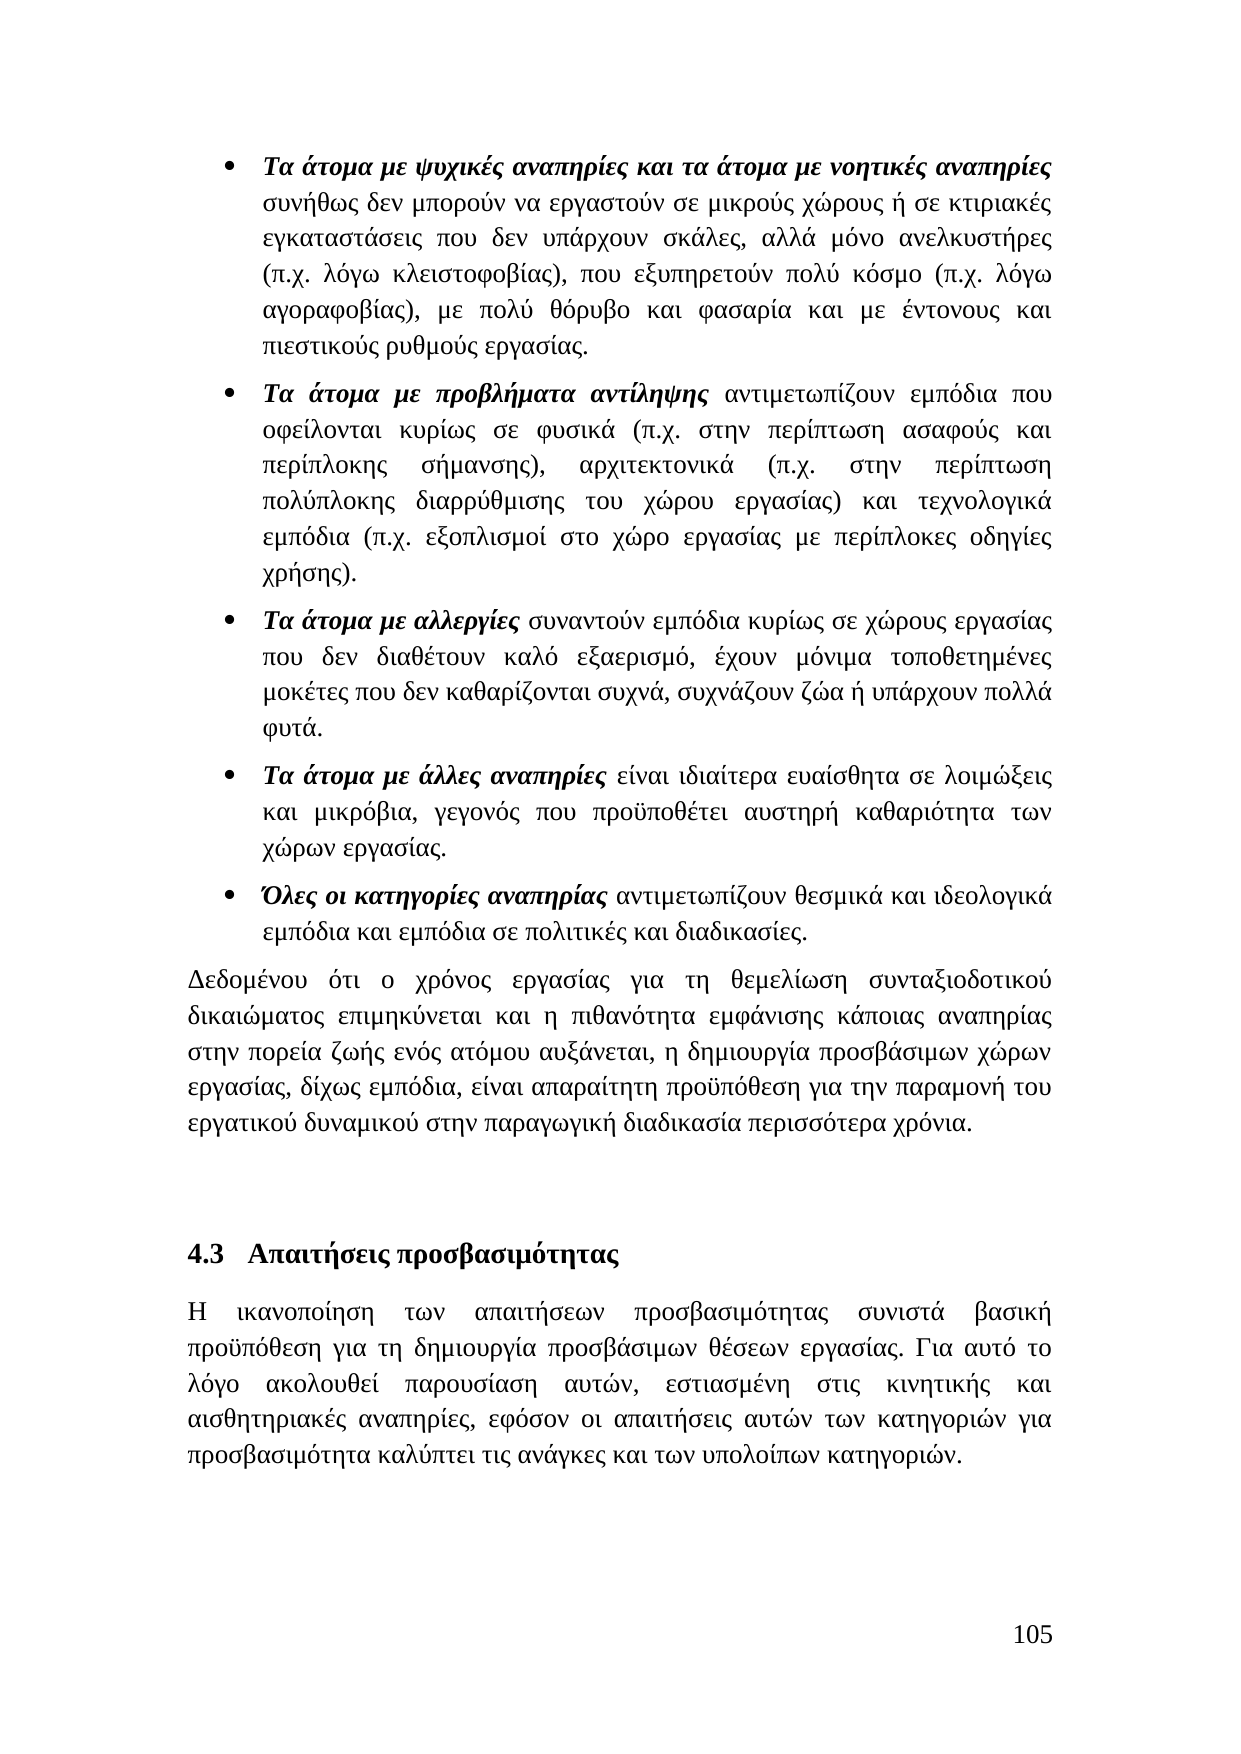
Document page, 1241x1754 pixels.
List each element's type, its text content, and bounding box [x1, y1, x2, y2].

text Τα άτομα με προβλήματα αντίληψης αντιμετωπίζουν εμπόδια που οφείλονται κυρίως σε φυσικά (π.χ. στην περίπτωση ασαφούς και περίπλοκης σήμανσης), αρχιτεκτονικά (π.χ. στην περίπτωση πολύπλοκης διαρρύθμισης του χώρου εργασίας) και τεχνολογικά εμπόδια (π.χ. εξοπλισμοί στο χώρο εργασίας με περίπλοκες οδηγίες χρήσης). [225, 377, 1053, 587]
text Τα άτομα με άλλες αναπηρίες είναι ιδιαίτερα ευαίσθητα σε λοιμώξεις και μικρόβια, γεγονός που προϋποθέτει αυστηρή καθαριότητα των χώρων εργασίας. [225, 759, 1053, 862]
text Τα άτομα με ψυχικές αναπηρίες και τα άτομα με νοητικές αναπηρίες συνήθως δεν μπορούν να εργαστούν σε μικρούς χώρους ή σε κτιριακές εγκαταστάσεις που δεν υπάρχουν σκάλες, αλλά μόνο ανελκυστήρες (π.χ. λόγω κλειστοφοβίας), που εξυπηρετούν πολύ κόσμο (π.χ. λόγω αγοραφοβίας), με πολύ θόρυβο και φασαρία και με έντονους και πιεστικούς ρυθμούς εργασίας. [225, 150, 1053, 360]
text Όλες οι κατηγορίες αναπηρίας αντιμετωπίζουν θεσμικά και ιδεολογικά εμπόδια και εμπόδια σε πολιτικές και διαδικασίες. [225, 879, 1053, 946]
text Δεδομένου ότι ο χρόνος εργασίας για τη θεμελίωση συνταξιοδοτικού δικαιώματος επιμηκύνεται και η πιθανότητα εμφάνισης κάποιας αναπηρίας στην πορεία ζωής ενός ατόμου αυξάνεται, η δημιουργία προσβάσιμων χώρων εργασίας, δίχως εμπόδια, είναι απαραίτητη προϋπόθεση για την παραμονή του εργατικού δυναμικού στην παραγωγική διαδικασία περισσότερα χρόνια. [187, 963, 1053, 1137]
text Η ικανοποίηση των απαιτήσεων προσβασιμότητας συνιστά βασική προϋπόθεση για τη δημιουργία προσβάσιμων θέσεων εργασίας. Για αυτό το λόγο ακολουθεί παρουσίαση αυτών, εστιασμένη στις κινητικής και αισθητηριακές αναπηρίες, εφόσον οι απαιτήσεις αυτών των κατηγοριών για προσβασιμότητα καλύπτει τις ανάγκες και των υπολοίπων κατηγοριών. [187, 1295, 1053, 1469]
text Τα άτομα με αλλεργίες συναντούν εμπόδια κυρίως σε χώρους εργασίας που δεν διαθέτουν καλό εξαερισμό, έχουν μόνιμα τοποθετημένες μοκέτες που δεν καθαρίζονται συχνά, συχνάζουν ζώα ή υπάρχουν πολλά φυτά. [225, 604, 1053, 742]
subtitle Απαιτήσεις προσβασιμότητας [187, 1236, 1053, 1269]
